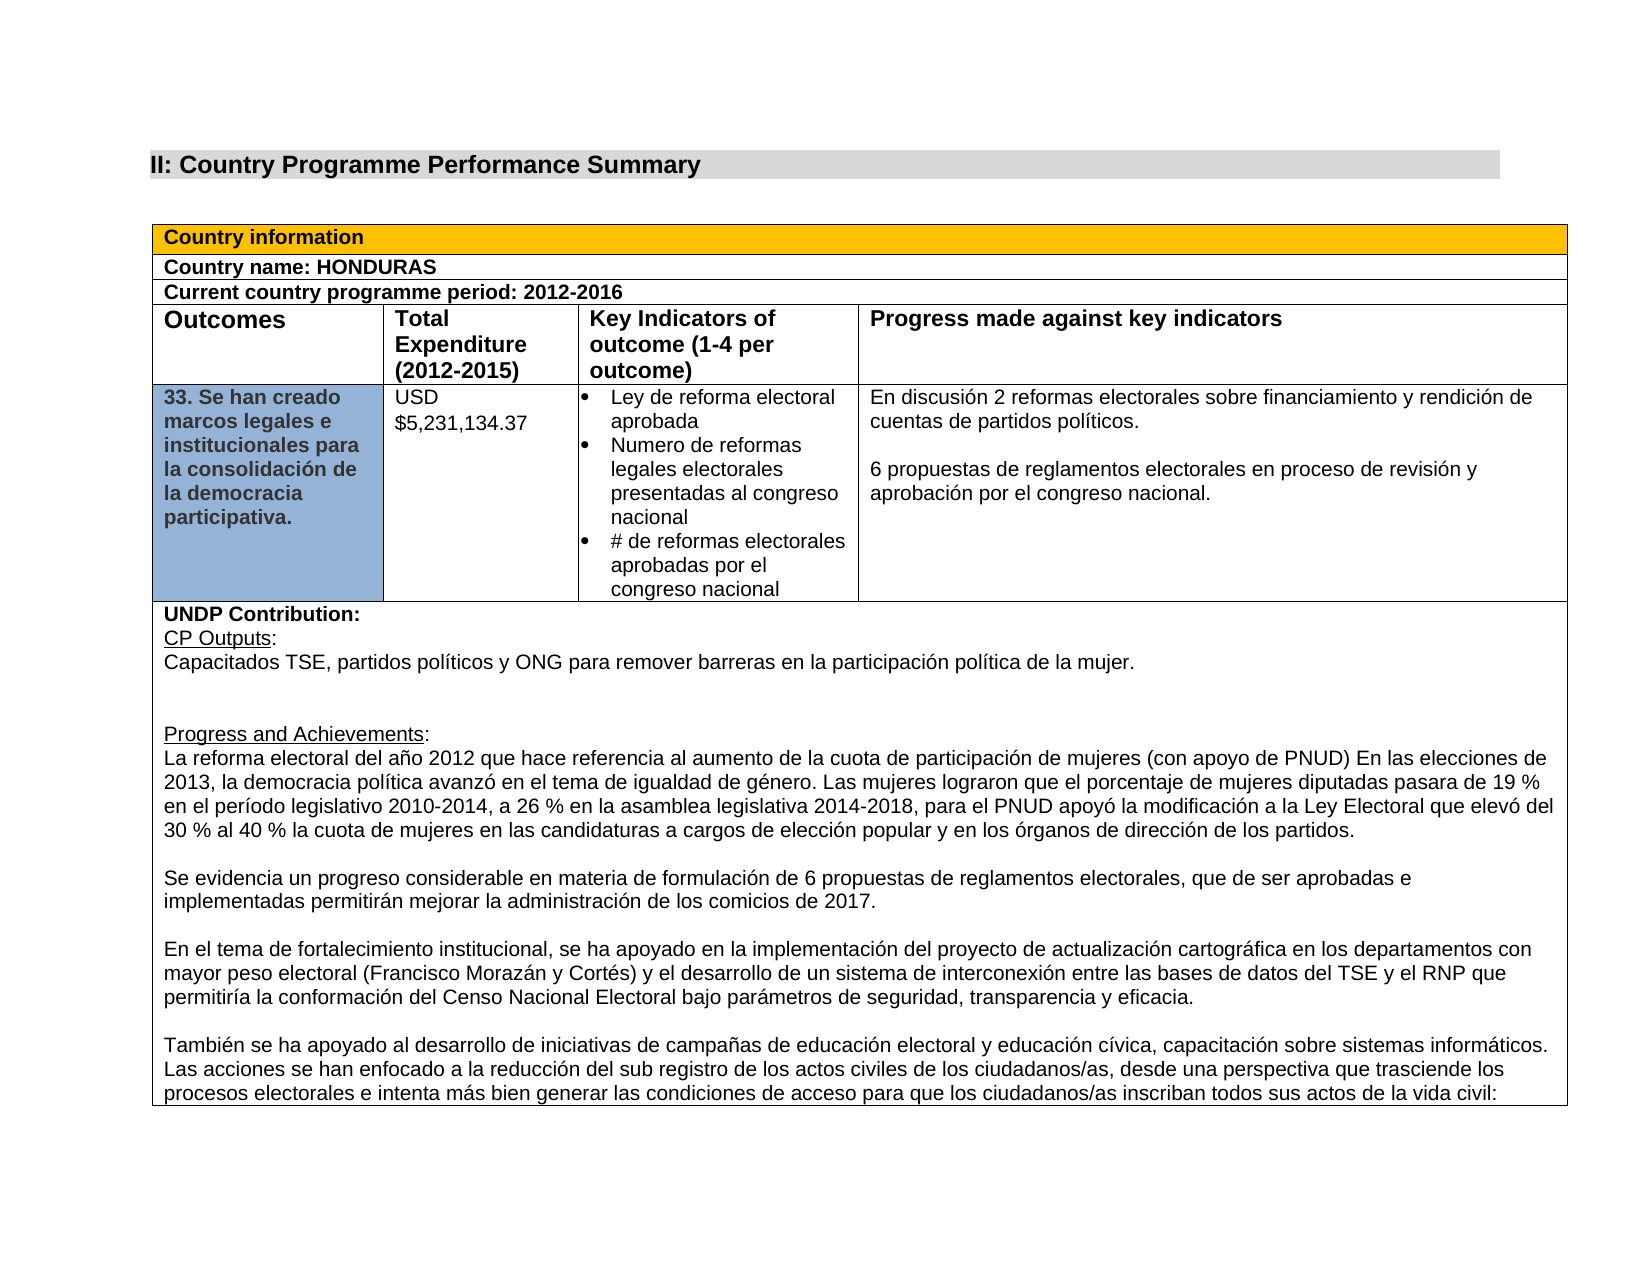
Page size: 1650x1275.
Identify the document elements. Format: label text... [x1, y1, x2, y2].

table_cell Progress made against key indicators [859, 305, 1567, 384]
table_cell En discusión 2 reformas electorales sobre financiamiento y rendición de cuentas de partidos políticos. 6 propuestas de reglamentos electorales en proceso de revisión y aprobación por el congreso nacional. [859, 385, 1567, 601]
subtitle II: Country Programme Performance Summary [150, 150, 1500, 179]
table_cell Total Expenditure (2012-2015) [384, 305, 578, 384]
table_cell Country name: HONDURAS [153, 255, 1567, 279]
table_cell Ley de reforma electoral aprobada Numero de reformas legales electorales presentadas al congreso nacional # de reformas electorales aprobadas por el congreso nacional [579, 385, 858, 601]
table_cell Current country programme period: 2012-2016 [153, 280, 1567, 304]
table_cell 33. Se han creado marcos legales e institucionales para la consolidación de la democracia participativa. [153, 385, 383, 601]
table_header Country information [153, 225, 481, 254]
table_cell USD $5,231,134.37 [384, 385, 578, 601]
table_cell Outcomes [153, 305, 383, 384]
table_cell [153, 602, 1567, 1105]
table_cell Key Indicators of outcome (1-4 per outcome) [579, 305, 858, 384]
table_header [481, 225, 1567, 254]
